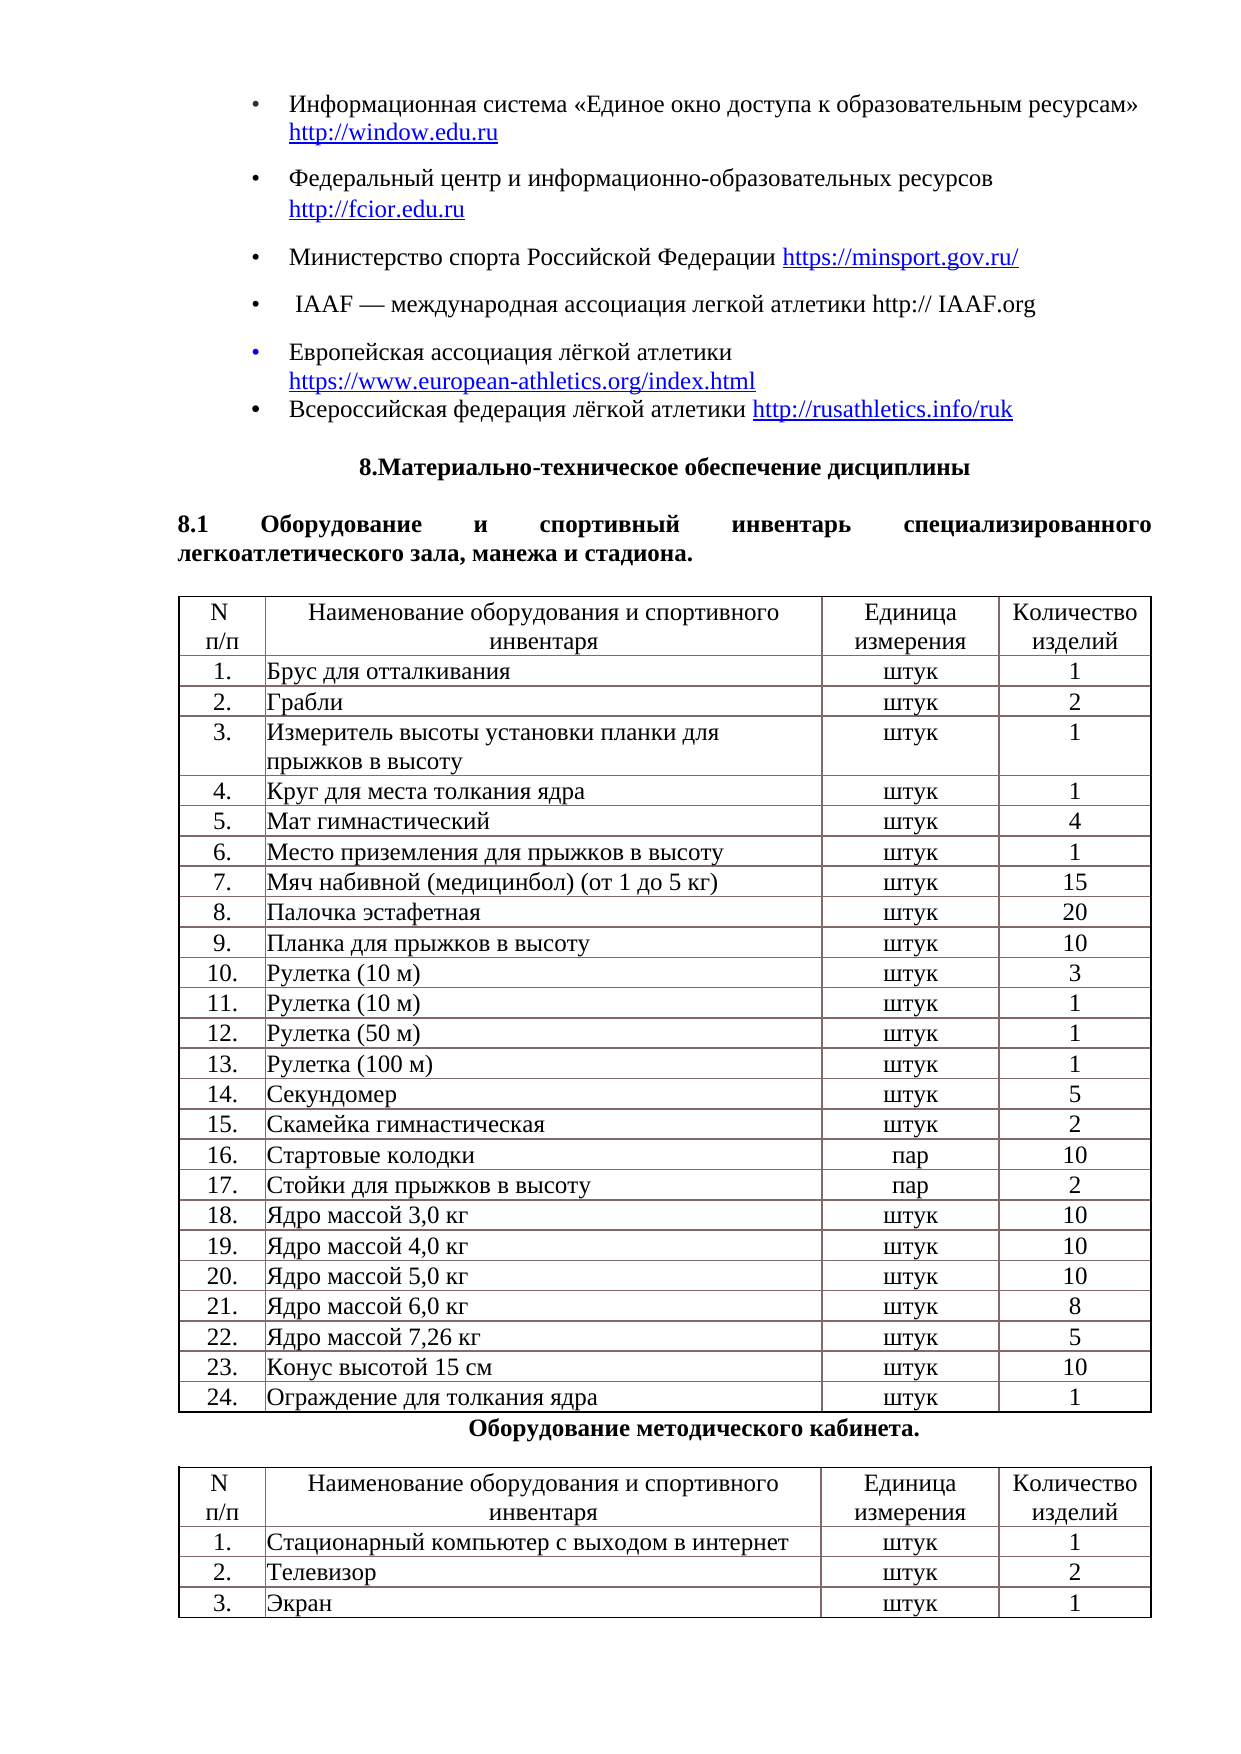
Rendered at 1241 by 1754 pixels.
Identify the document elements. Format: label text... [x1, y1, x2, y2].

list IAAF — международная ассоциация легкой атлетики http:// IAAF.org [251, 289, 1152, 318]
table_header Наименование оборудования и спортивного инвентаря [266, 597, 821, 655]
table_cell 2 [1000, 687, 1150, 715]
table_cell 20 [1000, 897, 1150, 926]
table_cell 8. [180, 897, 265, 926]
table_cell штук [822, 1588, 998, 1616]
table_cell 5. [180, 806, 265, 835]
table_cell Рулетка (10 м) [266, 958, 821, 987]
table_cell 4. [180, 776, 265, 805]
table_cell Место приземления для прыжков в высоту [266, 837, 821, 865]
table_cell 14. [180, 1079, 265, 1108]
table_cell Конус высотой 15 см [266, 1352, 821, 1381]
table_cell 6. [180, 837, 265, 865]
table_cell Брус для отталкивания [266, 656, 821, 685]
table_cell Ядро массой 4,0 кг [266, 1231, 821, 1259]
table_cell 15 [1000, 867, 1150, 896]
table_cell Ядро массой 6,0 кг [266, 1291, 821, 1320]
table_cell 2. [180, 1557, 265, 1586]
table_cell 5 [1000, 1079, 1150, 1108]
table_cell штук [823, 1079, 998, 1108]
table_cell 1 [1000, 988, 1150, 1017]
table_header Единица измерения [823, 597, 998, 655]
table_header Единица измерения [822, 1468, 998, 1526]
table_header N п/п [180, 1468, 265, 1526]
table_cell Мат гимнастический [266, 806, 821, 835]
table_cell 10. [180, 958, 265, 987]
table_cell 1. [180, 656, 265, 685]
table_cell Мяч набивной (медицинбол) (от 1 до 5 кг) [266, 867, 821, 896]
table_header Количество изделий [1000, 597, 1150, 655]
table_cell Стационарный компьютер с выходом в интернет [266, 1527, 820, 1556]
table_cell 1 [1000, 1588, 1150, 1616]
table_cell 10 [1000, 1201, 1150, 1229]
list Федеральный центр и информационно-образовательных ресурсов http://fcior.edu.ru [251, 163, 1152, 223]
table_cell 5 [1000, 1322, 1150, 1350]
table_cell 9. [180, 928, 265, 956]
table_cell Ядро массой 7,26 кг [266, 1322, 821, 1350]
table_cell штук [823, 1049, 998, 1078]
table_cell Ядро массой 3,0 кг [266, 1201, 821, 1229]
table_cell штук [823, 1110, 998, 1138]
table_cell Секундомер [266, 1079, 821, 1108]
table_cell пар [823, 1170, 998, 1199]
table_cell штук [822, 1557, 998, 1586]
table_cell 19. [180, 1231, 265, 1259]
table_cell 1 [1000, 776, 1150, 805]
table_cell 17. [180, 1170, 265, 1199]
table_cell Планка для прыжков в высоту [266, 928, 821, 956]
table_cell 3. [180, 717, 265, 774]
table_cell 23. [180, 1352, 265, 1381]
table_cell 2 [1000, 1170, 1150, 1199]
table_cell штук [823, 1291, 998, 1320]
table_cell Стартовые колодки [266, 1140, 821, 1168]
table_cell Ограждение для толкания ядра [266, 1382, 821, 1411]
table_cell 10 [1000, 1231, 1150, 1259]
table_header Количество изделий [1000, 1468, 1150, 1526]
table_cell Круг для места толкания ядра [266, 776, 821, 805]
table_cell 11. [180, 988, 265, 1017]
table_cell штук [823, 867, 998, 896]
table_cell 7. [180, 867, 265, 896]
table_cell 1 [1000, 1019, 1150, 1047]
table_cell Рулетка (100 м) [266, 1049, 821, 1078]
table_cell штук [823, 837, 998, 865]
table_cell штук [823, 928, 998, 956]
table_cell штук [823, 687, 998, 715]
table_cell штук [823, 776, 998, 805]
table_cell 1 [1000, 837, 1150, 865]
table_header N п/п [180, 597, 265, 655]
table_cell штук [823, 1201, 998, 1229]
table_cell 10 [1000, 1352, 1150, 1381]
list Европейская ассоциация лёгкой атлетики https://www.european-athletics.org/index.html [251, 337, 1152, 394]
table_cell 1. [180, 1527, 265, 1556]
list Всероссийская федерация лёгкой атлетики http://rusathletics.info/ruk [251, 394, 1152, 423]
table_cell 3 [1000, 958, 1150, 987]
table_cell Рулетка (50 м) [266, 1019, 821, 1047]
table_cell 15. [180, 1110, 265, 1138]
list Информационная система «Единое окно доступа к образовательным ресурсам» http://window.edu.ru [251, 89, 1152, 146]
table_cell штук [823, 897, 998, 926]
table_header Наименование оборудования и спортивного инвентаря [266, 1468, 820, 1526]
table_cell Телевизор [266, 1557, 820, 1586]
table_cell Грабли [266, 687, 821, 715]
table_cell штук [822, 1527, 998, 1556]
table_cell 1 [1000, 1527, 1150, 1556]
table_cell 2. [180, 687, 265, 715]
table_cell 18. [180, 1201, 265, 1229]
table_cell 24. [180, 1382, 265, 1411]
table_cell 10 [1000, 928, 1150, 956]
table_cell 13. [180, 1049, 265, 1078]
table_cell Экран [266, 1588, 820, 1616]
table_cell 10 [1000, 1261, 1150, 1290]
table_cell 1 [1000, 1049, 1150, 1078]
table_cell пар [823, 1140, 998, 1168]
table_cell 22. [180, 1322, 265, 1350]
table_cell 8 [1000, 1291, 1150, 1320]
table_cell 1 [1000, 656, 1150, 685]
table_cell 12. [180, 1019, 265, 1047]
text 8.Материально-техническое обеспечение дисциплины [177, 452, 1152, 481]
text 8.1 Оборудование и спортивный инвентарь специализированного легкоатлетического зала, манежа и стадиона. [177, 509, 1152, 567]
table_cell штук [823, 656, 998, 685]
table_cell 2 [1000, 1557, 1150, 1586]
table_cell Ядро массой 5,0 кг [266, 1261, 821, 1290]
table_cell штук [823, 1352, 998, 1381]
table_cell Скамейка гимнастическая [266, 1110, 821, 1138]
table_cell штук [823, 958, 998, 987]
table_cell 1 [1000, 1382, 1150, 1411]
table_cell Стойки для прыжков в высоту [266, 1170, 821, 1199]
table_cell штук [823, 988, 998, 1017]
table_cell Измеритель высоты установки планки для прыжков в высоту [266, 717, 821, 774]
table_cell 4 [1000, 806, 1150, 835]
table_cell штук [823, 1382, 998, 1411]
table_cell 20. [180, 1261, 265, 1290]
table_cell 1 [1000, 717, 1150, 774]
table_cell 2 [1000, 1110, 1150, 1138]
table_cell штук [823, 806, 998, 835]
table_cell штук [823, 717, 998, 774]
list Министерство спорта Российской Федерации https://minsport.gov.ru/ [251, 242, 1152, 270]
table_cell 3. [180, 1588, 265, 1616]
text Оборудование методического кабинета. [177, 1413, 1152, 1441]
table_cell штук [823, 1231, 998, 1259]
table_cell 16. [180, 1140, 265, 1168]
table_cell штук [823, 1322, 998, 1350]
table_cell Палочка эстафетная [266, 897, 821, 926]
table_cell 21. [180, 1291, 265, 1320]
table_cell штук [823, 1019, 998, 1047]
table_cell штук [823, 1261, 998, 1290]
table_cell Рулетка (10 м) [266, 988, 821, 1017]
table_cell 10 [1000, 1140, 1150, 1168]
